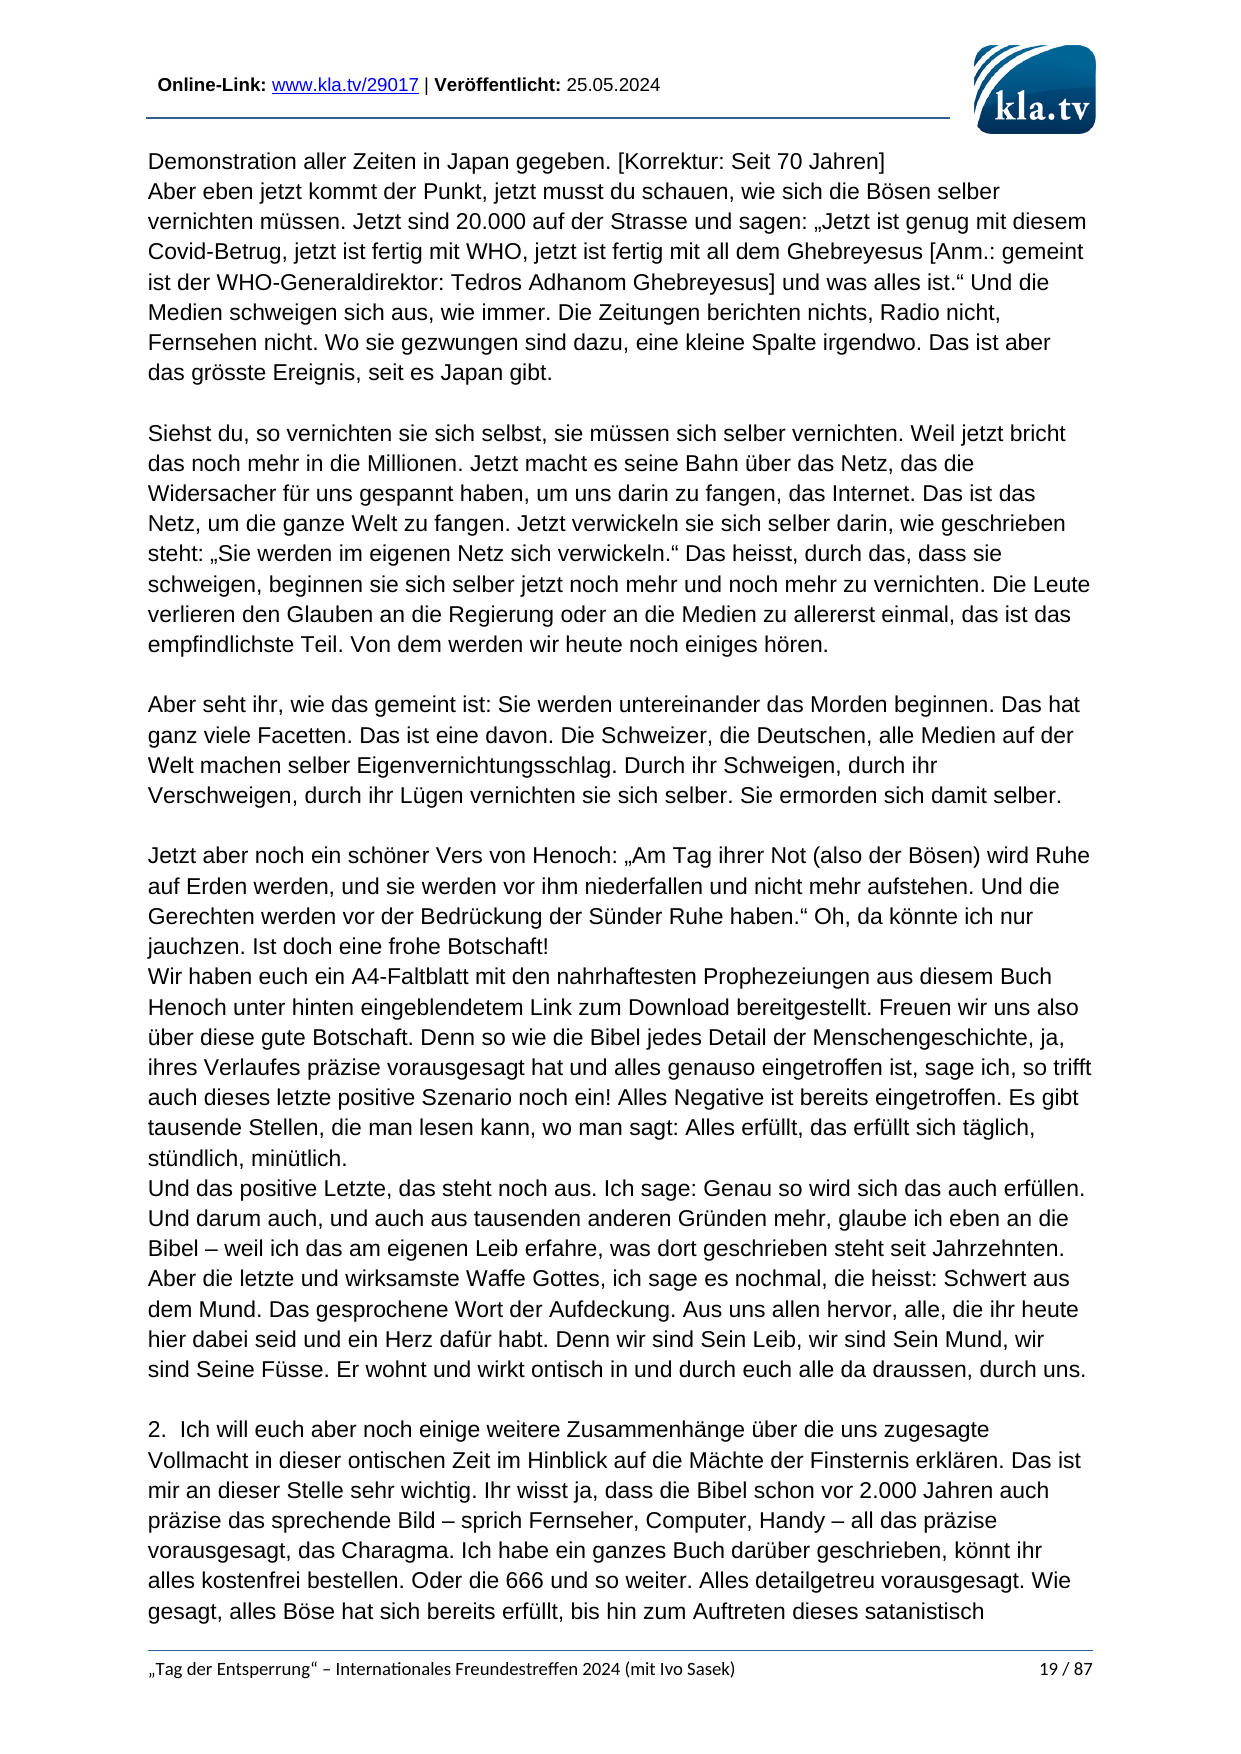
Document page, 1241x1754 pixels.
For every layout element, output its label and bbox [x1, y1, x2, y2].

picture [974, 45, 1096, 134]
picture [1084, 45, 1096, 56]
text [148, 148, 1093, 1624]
